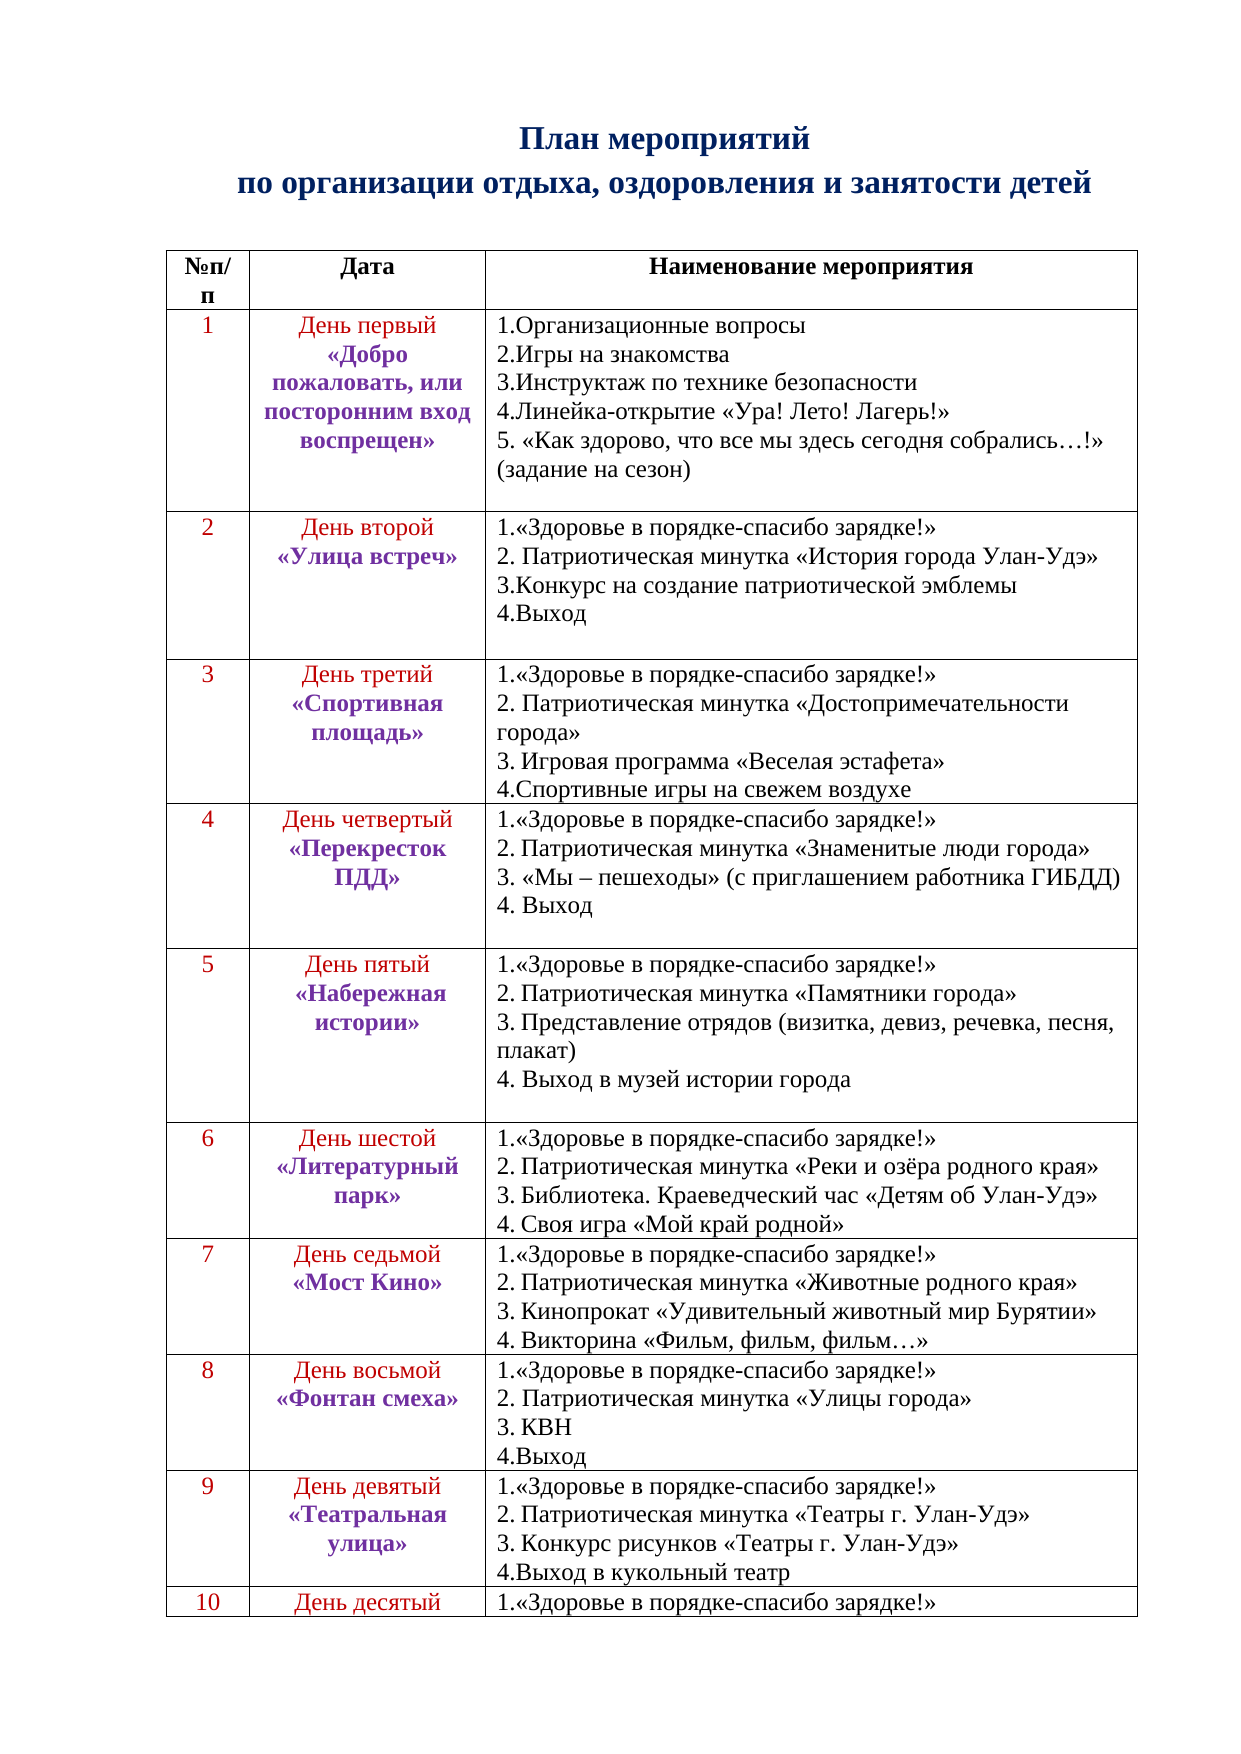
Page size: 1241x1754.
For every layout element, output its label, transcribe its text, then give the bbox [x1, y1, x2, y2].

table_cell 1.«Здоровье в порядке-спасибо зарядке!» 2. Патриотическая минутка «Знаменитые люди города» 3. «Мы – пешеходы» (с приглашением работника ГИБДД) 4. Выход [486, 804, 1137, 948]
table_cell День пятый «Набережная истории» [250, 949, 485, 1122]
table_cell День первый «Добро пожаловать, или посторонним вход воспрещен» [250, 310, 485, 511]
table_cell День девятый «Театральная улица» [250, 1471, 485, 1586]
table_cell 7 [167, 1239, 249, 1354]
table_cell 5 [167, 949, 249, 1122]
table_cell День шестой «Литературный парк» [250, 1123, 485, 1238]
table_cell День второй «Улица встреч» [250, 512, 485, 658]
table_cell 1.Организационные вопросы 2.Игры на знакомства 3.Инструктаж по технике безопасности 4.Линейка-открытие «Ура! Лето! Лагерь!» 5. «Как здорово, что все мы здесь сегодня собрались…!» (задание на сезон) [486, 310, 1137, 511]
table_cell 1.«Здоровье в порядке-спасибо зарядке!» 2. Патриотическая минутка «Памятники города» 3. Представление отрядов (визитка, девиз, речевка, песня, плакат) 4. Выход в музей истории города [486, 949, 1137, 1122]
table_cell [250, 1587, 485, 1616]
table_cell 6 [167, 1123, 249, 1238]
table_cell 2 [167, 512, 249, 658]
table_header №п/п [167, 251, 249, 309]
table_cell 1 [167, 310, 249, 511]
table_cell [486, 1587, 1137, 1616]
table_cell 1.«Здоровье в порядке-спасибо зарядке!» 2. Патриотическая минутка «Театры г. Улан-Удэ» 3. Конкурс рисунков «Театры г. Улан-Удэ» 4.Выход в кукольный театр [486, 1471, 1137, 1586]
table_cell День четвертый «Перекресток ПДД» [250, 804, 485, 948]
text по организации отдыха, оздоровления и занятости детей [177, 162, 1152, 201]
table_cell День восьмой «Фонтан смеха» [250, 1355, 485, 1470]
table_cell День третий «Спортивная площадь» [250, 660, 485, 803]
table_cell 1.«Здоровье в порядке-спасибо зарядке!» 2. Патриотическая минутка «Животные родного края» 3. Кинопрокат «Удивительный животный мир Бурятии» 4. Викторина «Фильм, фильм, фильм…» [486, 1239, 1137, 1354]
table_cell 9 [167, 1471, 249, 1586]
table_cell 10 [167, 1587, 249, 1616]
table_cell 3 [167, 660, 249, 803]
table_cell 4 [167, 804, 249, 948]
table_cell 8 [167, 1355, 249, 1470]
table_header Дата [250, 251, 485, 309]
table_cell 1.«Здоровье в порядке-спасибо зарядке!» 2. Патриотическая минутка «Улицы города» 3. КВН 4.Выход [486, 1355, 1137, 1470]
table_cell День седьмой «Мост Кино» [250, 1239, 485, 1354]
table_header Наименование мероприятия [486, 251, 1137, 309]
table_cell 1.«Здоровье в порядке-спасибо зарядке!» 2. Патриотическая минутка «История города Улан-Удэ» 3.Конкурс на создание патриотической эмблемы 4.Выход [486, 512, 1137, 658]
text План мероприятий [177, 118, 1152, 156]
table_cell 1.«Здоровье в порядке-спасибо зарядке!» 2. Патриотическая минутка «Реки и озёра родного края» 3. Библиотека. Краеведческий час «Детям об Улан-Удэ» 4. Своя игра «Мой край родной» [486, 1123, 1137, 1238]
table_cell 1.«Здоровье в порядке-спасибо зарядке!» 2. Патриотическая минутка «Достопримечательности города» 3. Игровая программа «Веселая эстафета» 4.Спортивные игры на свежем воздухе [486, 660, 1137, 803]
